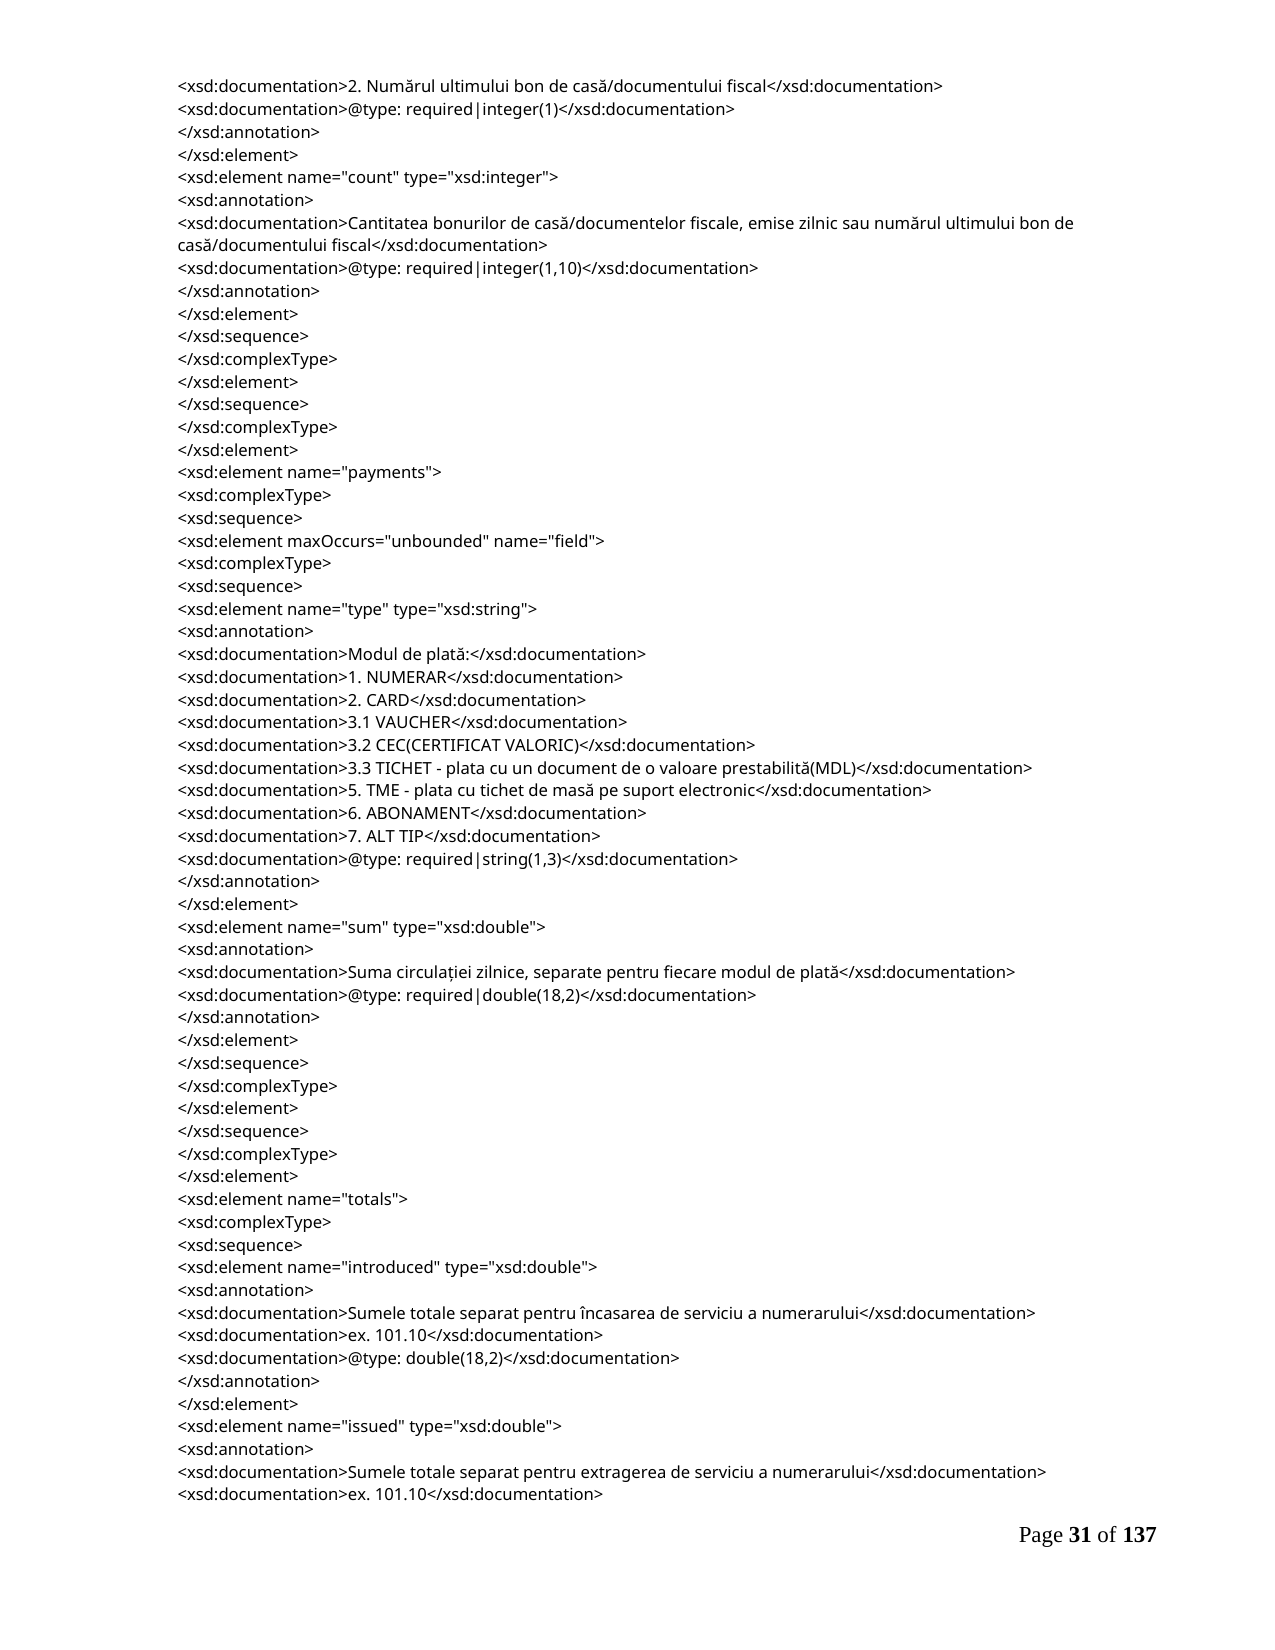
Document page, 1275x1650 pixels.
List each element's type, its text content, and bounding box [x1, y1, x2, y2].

text <xsd:documentation>Suma circulaţiei zilnice, separate pentru fiecare modul de plată</xsd:documentation> [177, 961, 1156, 983]
text <xsd:documentation>6. ABONAMENT</xsd:documentation> [177, 802, 1156, 824]
text <xsd:documentation>@type: required|string(1,3)</xsd:documentation> [177, 847, 1156, 870]
text <xsd:element name="totals"> [177, 1188, 1156, 1210]
text </xsd:element> [177, 1029, 1156, 1051]
text </xsd:element> [177, 1165, 1156, 1188]
text <xsd:annotation> [177, 620, 1156, 643]
text <xsd:documentation>3.1 VAUCHER</xsd:documentation> [177, 711, 1156, 733]
text <xsd:annotation> [177, 938, 1156, 961]
text </xsd:sequence> [177, 1051, 1156, 1074]
text <xsd:element name="payments"> [177, 461, 1156, 484]
text </xsd:sequence> [177, 1119, 1156, 1142]
text <xsd:sequence> [177, 1233, 1156, 1256]
text </xsd:annotation> [177, 1006, 1156, 1029]
text </xsd:element> [177, 370, 1156, 393]
text <xsd:documentation>@type: required|integer(1)</xsd:documentation> [177, 98, 1156, 120]
text </xsd:complexType> [177, 416, 1156, 438]
text <xsd:sequence> [177, 506, 1156, 529]
text <xsd:element name="introduced" type="xsd:double"> [177, 1256, 1156, 1278]
text <xsd:documentation>3.2 CEC(CERTIFICAT VALORIC)</xsd:documentation> [177, 733, 1156, 756]
text <xsd:element name="type" type="xsd:string"> [177, 597, 1156, 620]
text </xsd:element> [177, 438, 1156, 461]
text <xsd:documentation>@type: required|integer(1,10)</xsd:documentation> [177, 257, 1156, 279]
text </xsd:element> [177, 892, 1156, 915]
text <xsd:complexType> [177, 484, 1156, 506]
text <xsd:documentation>Cantitatea bonurilor de casă/documentelor fiscale, emise zilnic sau numărul ultimului bon de casă/documentului fiscal</xsd:documentation> [177, 211, 1156, 257]
text <xsd:documentation>1. NUMERAR</xsd:documentation> [177, 665, 1156, 688]
text </xsd:sequence> [177, 393, 1156, 416]
text </xsd:annotation> [177, 870, 1156, 892]
text <xsd:documentation>ex. 101.10</xsd:documentation> [177, 1483, 1156, 1506]
text <xsd:documentation>ex. 101.10</xsd:documentation> [177, 1324, 1156, 1347]
text </xsd:element> [177, 143, 1156, 166]
text </xsd:sequence> [177, 325, 1156, 347]
text <xsd:documentation>2. Numărul ultimului bon de casă/documentului fiscal</xsd:documentation> [177, 75, 1156, 98]
text <xsd:element name="sum" type="xsd:double"> [177, 915, 1156, 938]
text <xsd:complexType> [177, 1210, 1156, 1233]
text <xsd:element name="count" type="xsd:integer"> [177, 166, 1156, 188]
text </xsd:complexType> [177, 1074, 1156, 1097]
text </xsd:element> [177, 1392, 1156, 1415]
text <xsd:documentation>Modul de plată:</xsd:documentation> [177, 643, 1156, 665]
text </xsd:annotation> [177, 1369, 1156, 1392]
text <xsd:documentation>Sumele totale separat pentru încasarea de serviciu a numerarului</xsd:documentation> [177, 1301, 1156, 1324]
text <xsd:annotation> [177, 1278, 1156, 1301]
text <xsd:documentation>2. CARD</xsd:documentation> [177, 688, 1156, 711]
text <xsd:annotation> [177, 1437, 1156, 1460]
text <xsd:documentation>@type: double(18,2)</xsd:documentation> [177, 1347, 1156, 1369]
text <xsd:documentation>@type: required|double(18,2)</xsd:documentation> [177, 983, 1156, 1006]
text <xsd:element maxOccurs="unbounded" name="field"> [177, 529, 1156, 552]
text <xsd:element name="issued" type="xsd:double"> [177, 1415, 1156, 1437]
text <xsd:complexType> [177, 552, 1156, 574]
text </xsd:complexType> [177, 1142, 1156, 1165]
text <xsd:annotation> [177, 188, 1156, 211]
text <xsd:sequence> [177, 574, 1156, 597]
text </xsd:annotation> [177, 120, 1156, 143]
text </xsd:element> [177, 302, 1156, 325]
text </xsd:complexType> [177, 347, 1156, 370]
text <xsd:documentation>3.3 TICHET - plata cu un document de o valoare prestabilită(MDL)</xsd:documentation> [177, 756, 1156, 779]
text <xsd:documentation>5. TME - plata cu tichet de masă pe suport electronic</xsd:documentation> [177, 779, 1156, 802]
text </xsd:annotation> [177, 279, 1156, 302]
text <xsd:documentation>Sumele totale separat pentru extragerea de serviciu a numerarului</xsd:documentation> [177, 1460, 1156, 1483]
text </xsd:element> [177, 1097, 1156, 1119]
text <xsd:documentation>7. ALT TIP</xsd:documentation> [177, 824, 1156, 847]
